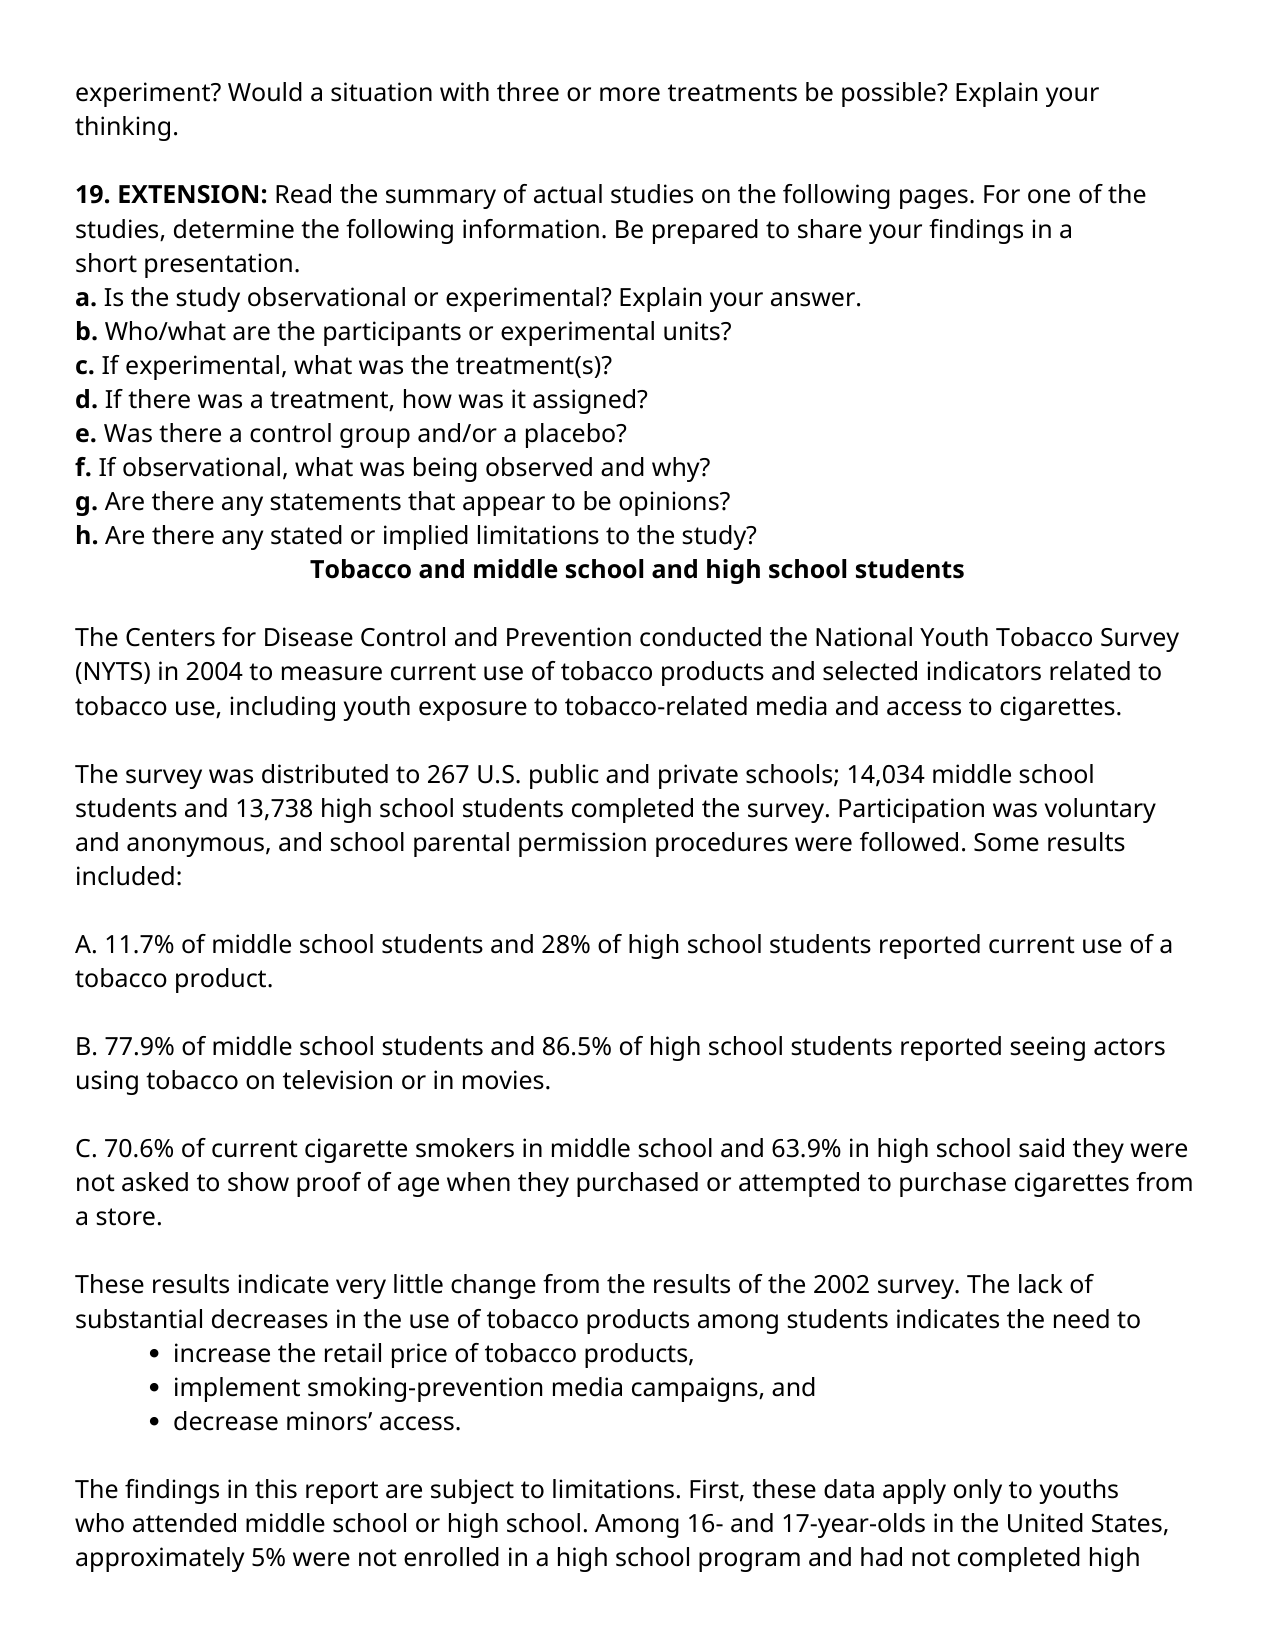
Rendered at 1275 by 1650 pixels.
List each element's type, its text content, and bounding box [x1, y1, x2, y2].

text g. Are there any statements that appear to be opinions? [75, 484, 1200, 518]
text h. Are there any stated or implied limitations to the study? [75, 518, 1200, 552]
text implement smoking-prevention media campaigns, and [75, 1369, 1200, 1403]
text b. Who/what are the participants or experimental units? [75, 313, 1200, 347]
text d. If there was a treatment, how was it assigned? [75, 382, 1200, 416]
text e. Was there a control group and/or a placebo? [75, 416, 1200, 450]
text f. If observational, what was being observed and why? [75, 450, 1200, 484]
text 19. EXTENSION: Read the summary of actual studies on the following pages. For one of the [75, 177, 1200, 211]
text Tobacco and middle school and high school students [75, 552, 1200, 586]
text B. 77.9% of middle school students and 86.5% of high school students reported seeing actors using tobacco on television or in movies. [75, 1029, 1200, 1097]
text The findings in this report are subject to limitations. First, these data apply only to youths [75, 1472, 1200, 1506]
text a. Is the study observational or experimental? Explain your answer. [75, 279, 1200, 313]
text who attended middle school or high school. Among 16- and 17-year-olds in the United States, [75, 1506, 1200, 1540]
text These results indicate very little change from the results of the 2002 survey. The lack of [75, 1267, 1200, 1301]
text The survey was distributed to 267 U.S. public and private schools; 14,034 middle school students and 13,738 high school students completed the survey. Participation was voluntary and anonymous, and school parental permission procedures were followed. Some results included: [75, 756, 1200, 892]
text substantial decreases in the use of tobacco products among students indicates the need to [75, 1301, 1200, 1335]
text increase the retail price of tobacco products, [75, 1335, 1200, 1369]
text approximately 5% were not enrolled in a high school program and had not completed high [75, 1540, 1200, 1574]
text The Centers for Disease Control and Prevention conducted the National Youth Tobacco Survey (NYTS) in 2004 to measure current use of tobacco products and selected indicators related to tobacco use, including youth exposure to tobacco-related media and access to cigarettes. [75, 620, 1200, 722]
text studies, determine the following information. Be prepared to share your findings in a [75, 211, 1200, 245]
text c. If experimental, what was the treatment(s)? [75, 347, 1200, 382]
text C. 70.6% of current cigarette smokers in middle school and 63.9% in high school said they were not asked to show proof of age when they purchased or attempted to purchase cigarettes from a store. [75, 1131, 1200, 1233]
text short presentation. [75, 245, 1200, 279]
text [75, 75, 1200, 143]
text A. 11.7% of middle school students and 28% of high school students reported current use of a tobacco product. [75, 927, 1200, 995]
text decrease minors’ access. [75, 1403, 1200, 1437]
